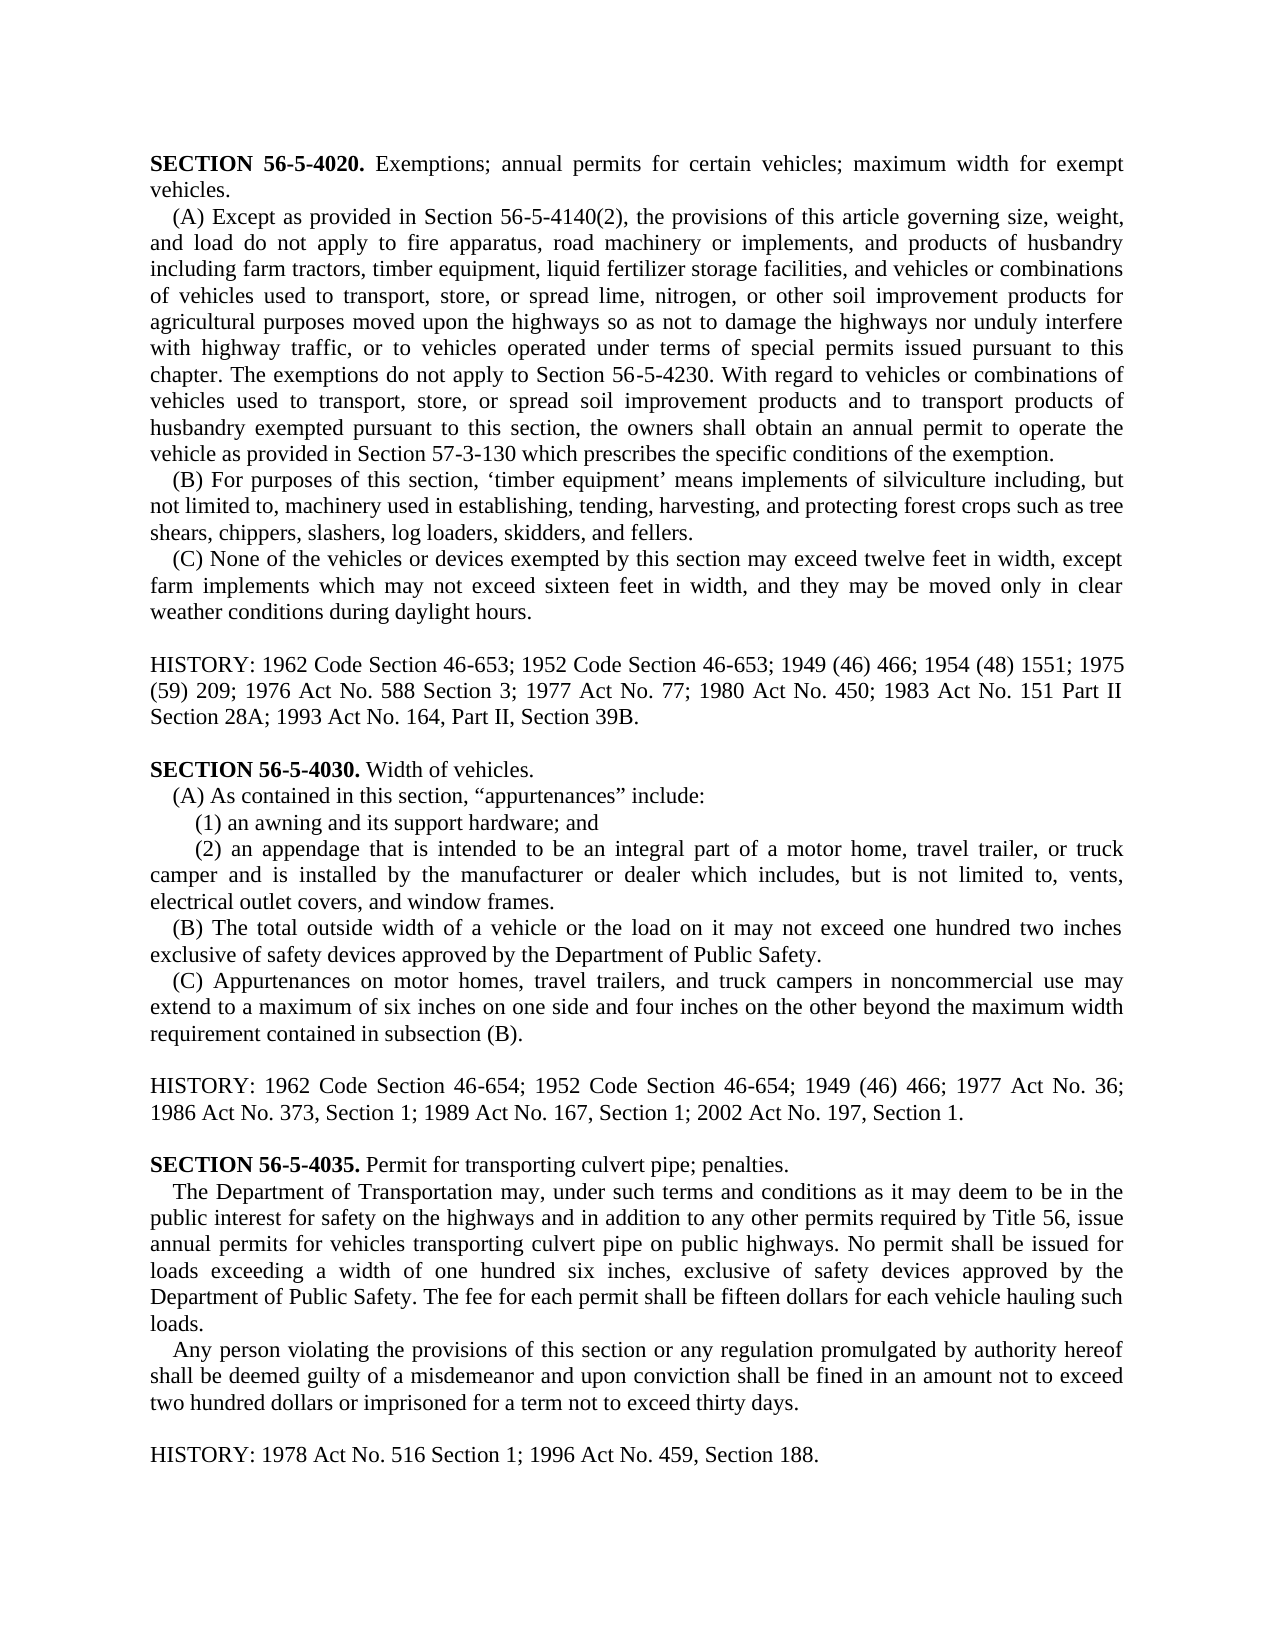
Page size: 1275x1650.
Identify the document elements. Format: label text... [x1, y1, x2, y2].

text (B) For purposes of this section, ‘timber equipment’ means implements of silviculture including, but not limited to, machinery used in establishing, tending, harvesting, and protecting forest crops such as tree shears, chippers, slashers, log loaders, skidders, and fellers. [150, 466, 1125, 545]
text (A) Except as provided in Section 56-5-4140(2), the provisions of this article governing size, weight, and load do not apply to fire apparatus, road machinery or implements, and products of husbandry including farm tractors, timber equipment, liquid fertilizer storage facilities, and vehicles or combinations of vehicles used to transport, store, or spread lime, nitrogen, or other soil improvement products for agricultural purposes moved upon the highways so as not to damage the highways nor unduly interfere with highway traffic, or to vehicles operated under terms of special permits issued pursuant to this chapter. The exemptions do not apply to Section 56-5-4230. With regard to vehicles or combinations of vehicles used to transport, store, or spread soil improvement products and to transport products of husbandry exempted pursuant to this section, the owners shall obtain an annual permit to operate the vehicle as provided in Section 57-3-130 which prescribes the specific conditions of the exemption. [150, 203, 1125, 466]
text (C) Appurtenances on motor homes, travel trailers, and truck campers in noncommercial use may extend to a maximum of six inches on one side and four inches on the other beyond the maximum width requirement contained in subsection (B). [150, 967, 1125, 1046]
text Any person violating the provisions of this section or any regulation promulgated by authority hereof shall be deemed guilty of a misdemeanor and upon conviction shall be fined in an amount not to exceed two hundred dollars or imprisoned for a term not to exceed thirty days. [150, 1336, 1125, 1415]
text SECTION 56-5-4035. Permit for transporting culvert pipe; penalties. [150, 1151, 1125, 1178]
text HISTORY: 1962 Code Section 46-654; 1952 Code Section 46-654; 1949 (46) 466; 1977 Act No. 36; 1986 Act No. 373, Section 1; 1989 Act No. 167, Section 1; 2002 Act No. 197, Section 1. [150, 1072, 1125, 1125]
text HISTORY: 1978 Act No. 516 Section 1; 1996 Act No. 459, Section 188. [150, 1441, 1125, 1468]
text SECTION 56-5-4030. Width of vehicles. [150, 756, 1125, 782]
text (A) As contained in this section, “appurtenances” include: [150, 782, 1125, 809]
text (1) an awning and its support hardware; and [150, 809, 1125, 835]
text SECTION 56-5-4020. Exemptions; annual permits for certain vehicles; maximum width for exempt vehicles. [150, 150, 1125, 203]
text (2) an appendage that is intended to be an integral part of a motor home, travel trailer, or truck camper and is installed by the manufacturer or dealer which includes, but is not limited to, vents, electrical outlet covers, and window frames. [150, 835, 1125, 914]
text The Department of Transportation may, under such terms and conditions as it may deem to be in the public interest for safety on the highways and in addition to any other permits required by Title 56, issue annual permits for vehicles transporting culvert pipe on public highways. No permit shall be issued for loads exceeding a width of one hundred six inches, exclusive of safety devices approved by the Department of Public Safety. The fee for each permit shall be fifteen dollars for each vehicle hauling such loads. [150, 1178, 1125, 1336]
text (C) None of the vehicles or devices exempted by this section may exceed twelve feet in width, except farm implements which may not exceed sixteen feet in width, and they may be moved only in clear weather conditions during daylight hours. [150, 545, 1125, 624]
text (B) The total outside width of a vehicle or the load on it may not exceed one hundred two inches exclusive of safety devices approved by the Department of Public Safety. [150, 914, 1125, 967]
text HISTORY: 1962 Code Section 46-653; 1952 Code Section 46-653; 1949 (46) 466; 1954 (48) 1551; 1975 (59) 209; 1976 Act No. 588 Section 3; 1977 Act No. 77; 1980 Act No. 450; 1983 Act No. 151 Part II Section 28A; 1993 Act No. 164, Part II, Section 39B. [150, 651, 1125, 730]
